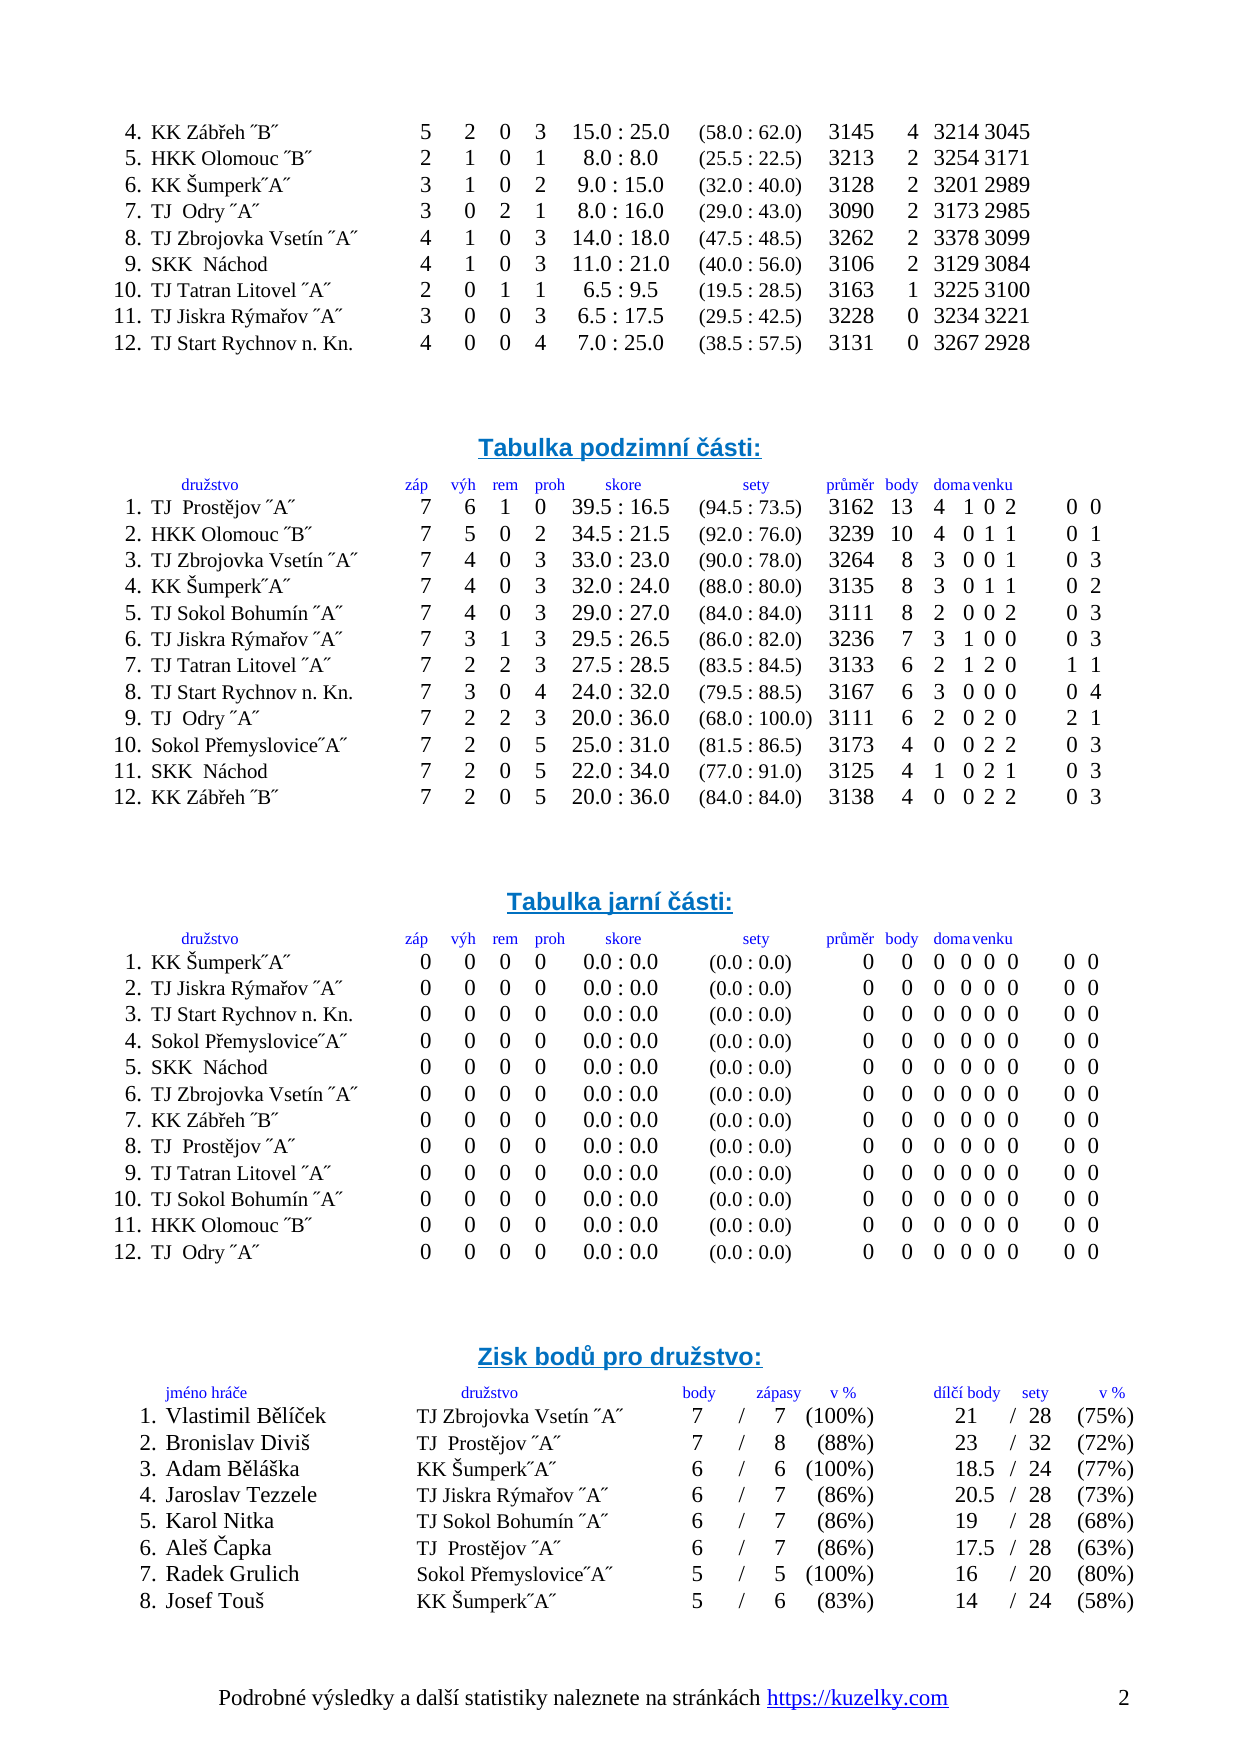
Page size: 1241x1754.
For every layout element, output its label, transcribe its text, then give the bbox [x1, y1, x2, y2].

text 10. TJ Tatran Litovel ˝A˝ 2 0 1 1 6.5 : 9.5 (19.5 : 28.5) 3163 1 3225 3100 [106, 276, 1134, 303]
text 5. SKK Náchod 0 0 0 0 0.0 : 0.0 (0.0 : 0.0) 0 0 0 0 0 0 0 0 [106, 1053, 1134, 1079]
text 12. KK Zábřeh ˝B˝ 7 2 0 5 20.0 : 36.0 (84.0 : 84.0) 3138 4 0 0 2 2 0 3 [106, 783, 1134, 810]
text Tabulka podzimní části: [94, 433, 1145, 462]
text 3. TJ Start Rychnov n. Kn. 0 0 0 0 0.0 : 0.0 (0.0 : 0.0) 0 0 0 0 0 0 0 0 [106, 1001, 1134, 1027]
text 9. TJ Tatran Litovel ˝A˝ 0 0 0 0 0.0 : 0.0 (0.0 : 0.0) 0 0 0 0 0 0 0 0 [106, 1159, 1134, 1185]
text 2. HKK Olomouc ˝B˝ 7 5 0 2 34.5 : 21.5 (92.0 : 76.0) 3239 10 4 0 1 1 0 1 [106, 520, 1134, 546]
text 8. TJ Prostějov ˝A˝ 0 0 0 0 0.0 : 0.0 (0.0 : 0.0) 0 0 0 0 0 0 0 0 [106, 1132, 1134, 1159]
text 8. TJ Zbrojovka Vsetín ˝A˝ 4 1 0 3 14.0 : 18.0 (47.5 : 48.5) 3262 2 3378 3099 [106, 223, 1134, 250]
text 7. TJ Odry ˝A˝ 3 0 2 1 8.0 : 16.0 (29.0 : 43.0) 3090 2 3173 2985 [106, 197, 1134, 223]
text 1. TJ Prostějov ˝A˝ 7 6 1 0 39.5 : 16.5 (94.5 : 73.5) 3162 13 4 1 0 2 0 0 [106, 493, 1134, 520]
text 12. TJ Odry ˝A˝ 0 0 0 0 0.0 : 0.0 (0.0 : 0.0) 0 0 0 0 0 0 0 0 [106, 1238, 1134, 1264]
text 5. HKK Olomouc ˝B˝ 2 1 0 1 8.0 : 8.0 (25.5 : 22.5) 3213 2 3254 3171 [106, 144, 1134, 171]
text 3. TJ Zbrojovka Vsetín ˝A˝ 7 4 0 3 33.0 : 23.0 (90.0 : 78.0) 3264 8 3 0 0 1 0 3 [106, 546, 1134, 572]
text 4. KK Zábřeh ˝B˝ 5 2 0 3 15.0 : 25.0 (58.0 : 62.0) 3145 4 3214 3045 [106, 118, 1134, 144]
text 7. KK Zábřeh ˝B˝ 0 0 0 0 0.0 : 0.0 (0.0 : 0.0) 0 0 0 0 0 0 0 0 [106, 1106, 1134, 1132]
text 7. TJ Tatran Litovel ˝A˝ 7 2 2 3 27.5 : 28.5 (83.5 : 84.5) 3133 6 2 1 2 0 1 1 [106, 652, 1134, 678]
text 10. TJ Sokol Bohumín ˝A˝ 0 0 0 0 0.0 : 0.0 (0.0 : 0.0) 0 0 0 0 0 0 0 0 [106, 1185, 1134, 1211]
text 4. Jaroslav Tezzele TJ Jiskra Rýmařov ˝A˝ 6 / 7 (86%) 20.5 / 28 (73%) [106, 1481, 1134, 1508]
text 9. SKK Náchod 4 1 0 3 11.0 : 21.0 (40.0 : 56.0) 3106 2 3129 3084 [106, 250, 1134, 276]
text 1. Vlastimil Bělíček TJ Zbrojovka Vsetín ˝A˝ 7 / 7 (100%) 21 / 28 (75%) [106, 1402, 1134, 1428]
text 7. Radek Grulich Sokol Přemyslovice˝A˝ 5 / 5 (100%) 16 / 20 (80%) [106, 1560, 1134, 1587]
text družstvo záp výh rem proh skore sety průměr body doma venku [106, 474, 1134, 493]
text družstvo záp výh rem proh skore sety průměr body doma venku [106, 929, 1134, 948]
text Tabulka jarní části: [94, 887, 1145, 916]
text 5. TJ Sokol Bohumín ˝A˝ 7 4 0 3 29.0 : 27.0 (84.0 : 84.0) 3111 8 2 0 0 2 0 3 [106, 599, 1134, 625]
text 5. Karol Nitka TJ Sokol Bohumín ˝A˝ 6 / 7 (86%) 19 / 28 (68%) [106, 1508, 1134, 1534]
text 12. TJ Start Rychnov n. Kn. 4 0 0 4 7.0 : 25.0 (38.5 : 57.5) 3131 0 3267 2928 [106, 329, 1134, 355]
text 6. TJ Jiskra Rýmařov ˝A˝ 7 3 1 3 29.5 : 26.5 (86.0 : 82.0) 3236 7 3 1 0 0 0 3 [106, 625, 1134, 652]
text 4. KK Šumperk˝A˝ 7 4 0 3 32.0 : 24.0 (88.0 : 80.0) 3135 8 3 0 1 1 0 2 [106, 572, 1134, 599]
text 6. KK Šumperk˝A˝ 3 1 0 2 9.0 : 15.0 (32.0 : 40.0) 3128 2 3201 2989 [106, 171, 1134, 197]
text 8. Josef Touš KK Šumperk˝A˝ 5 / 6 (83%) 14 / 24 (58%) [106, 1587, 1134, 1613]
text 4. Sokol Přemyslovice˝A˝ 0 0 0 0 0.0 : 0.0 (0.0 : 0.0) 0 0 0 0 0 0 0 0 [106, 1027, 1134, 1053]
text 3. Adam Běláška KK Šumperk˝A˝ 6 / 6 (100%) 18.5 / 24 (77%) [106, 1455, 1134, 1481]
text 10. Sokol Přemyslovice˝A˝ 7 2 0 5 25.0 : 31.0 (81.5 : 86.5) 3173 4 0 0 2 2 0 3 [106, 731, 1134, 757]
text 6. Aleš Čapka TJ Prostějov ˝A˝ 6 / 7 (86%) 17.5 / 28 (63%) [106, 1534, 1134, 1560]
text jméno hráče družstvo body zápasy v % dílčí body sety v % [106, 1383, 1134, 1402]
text 2. TJ Jiskra Rýmařov ˝A˝ 0 0 0 0 0.0 : 0.0 (0.0 : 0.0) 0 0 0 0 0 0 0 0 [106, 974, 1134, 1001]
text Zisk bodů pro družstvo: [94, 1342, 1145, 1371]
text 1. KK Šumperk˝A˝ 0 0 0 0 0.0 : 0.0 (0.0 : 0.0) 0 0 0 0 0 0 0 0 [106, 948, 1134, 974]
text 2. Bronislav Diviš TJ Prostějov ˝A˝ 7 / 8 (88%) 23 / 32 (72%) [106, 1428, 1134, 1455]
text 11. SKK Náchod 7 2 0 5 22.0 : 34.0 (77.0 : 91.0) 3125 4 1 0 2 1 0 3 [106, 757, 1134, 783]
text 8. TJ Start Rychnov n. Kn. 7 3 0 4 24.0 : 32.0 (79.5 : 88.5) 3167 6 3 0 0 0 0 4 [106, 678, 1134, 704]
text 6. TJ Zbrojovka Vsetín ˝A˝ 0 0 0 0 0.0 : 0.0 (0.0 : 0.0) 0 0 0 0 0 0 0 0 [106, 1079, 1134, 1106]
text 11. HKK Olomouc ˝B˝ 0 0 0 0 0.0 : 0.0 (0.0 : 0.0) 0 0 0 0 0 0 0 0 [106, 1211, 1134, 1238]
text 9. TJ Odry ˝A˝ 7 2 2 3 20.0 : 36.0 (68.0 : 100.0) 3111 6 2 0 2 0 2 1 [106, 704, 1134, 731]
text 11. TJ Jiskra Rýmařov ˝A˝ 3 0 0 3 6.5 : 17.5 (29.5 : 42.5) 3228 0 3234 3221 [106, 303, 1134, 329]
